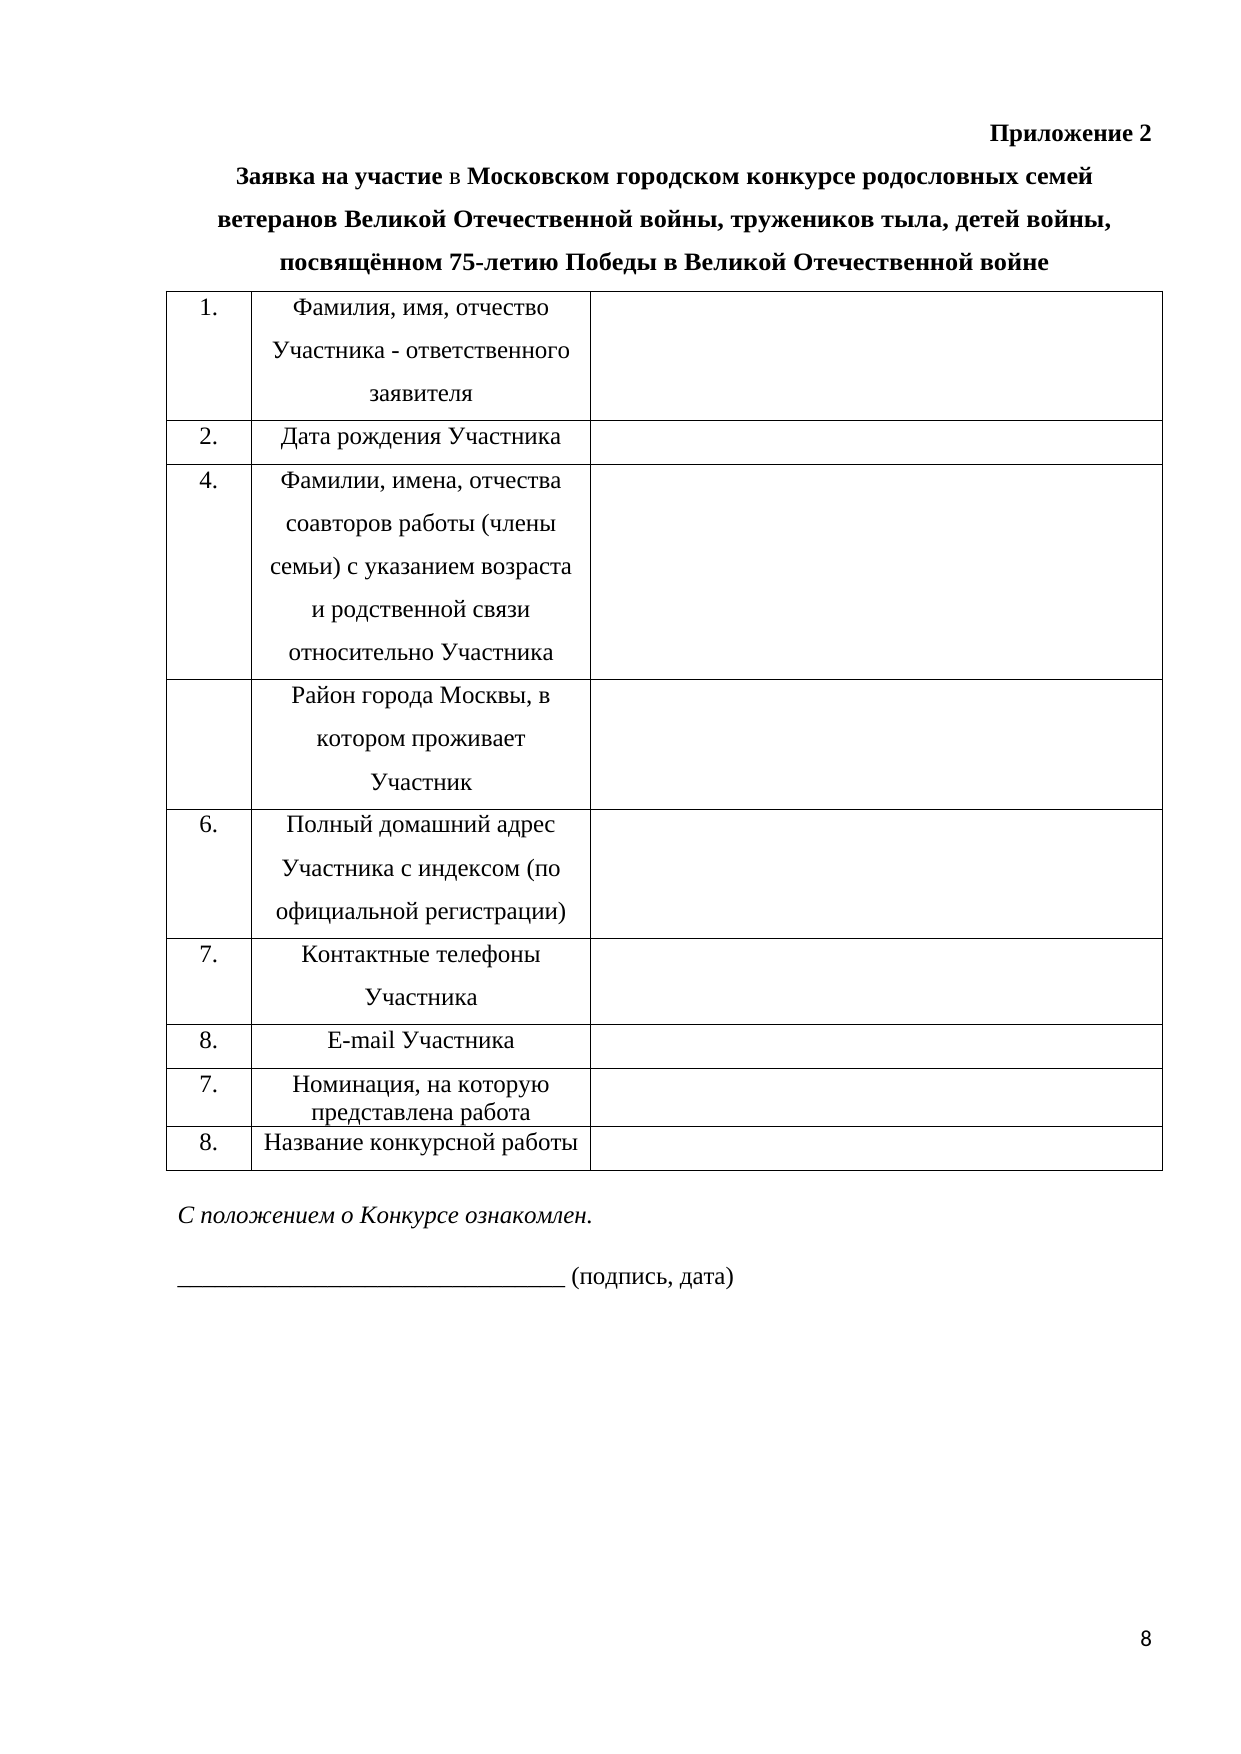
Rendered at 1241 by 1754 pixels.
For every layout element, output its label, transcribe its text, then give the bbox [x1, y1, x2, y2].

table_cell [591, 1025, 1162, 1068]
table_cell [591, 1127, 1162, 1170]
table_cell 7. [167, 1069, 251, 1126]
table_cell [591, 465, 1162, 679]
table_cell Район города Москвы, в котором проживает Участник [252, 680, 590, 808]
table_header [591, 292, 1162, 420]
table_cell 2. [167, 421, 251, 464]
table_cell Е-mail Участника [252, 1025, 590, 1068]
table_cell Контактные телефоны Участника [252, 939, 590, 1024]
table_cell Название конкурсной работы [252, 1127, 590, 1170]
table_header 1. [167, 292, 251, 420]
text _______________________________ (подпись, дата) [177, 1261, 1152, 1289]
text Приложение 2 [177, 118, 1152, 147]
text Заявка на участие в Московском городском конкурсе родословных семей ветеранов Великой Отечественной войны, тружеников тыла, детей войны, посвящённом 75-летию Победы в Великой Отечественной войне [177, 161, 1152, 276]
text С положением о Конкурсе ознакомлен. [177, 1201, 1152, 1229]
table_cell 8. [167, 1127, 251, 1170]
table_cell [167, 680, 251, 808]
table_cell [591, 939, 1162, 1024]
table_cell 4. [167, 465, 251, 679]
table_cell 6. [167, 810, 251, 938]
table_cell [591, 1069, 1162, 1126]
table_cell 7. [167, 939, 251, 1024]
table_cell [591, 680, 1162, 808]
table_cell Номинация, на которую представлена работа [252, 1069, 590, 1126]
table_cell Дата рождения Участника [252, 421, 590, 464]
table_header Фамилия, имя, отчество Участника - ответственного заявителя [252, 292, 590, 420]
table_cell [591, 810, 1162, 938]
table_cell Полный домашний адрес Участника с индексом (по официальной регистрации) [252, 810, 590, 938]
table_cell 8. [167, 1025, 251, 1068]
table_cell [591, 421, 1162, 464]
table_cell Фамилии, имена, отчества соавторов работы (члены семьи) с указанием возраста и родственной связи относительно Участника [252, 465, 590, 679]
